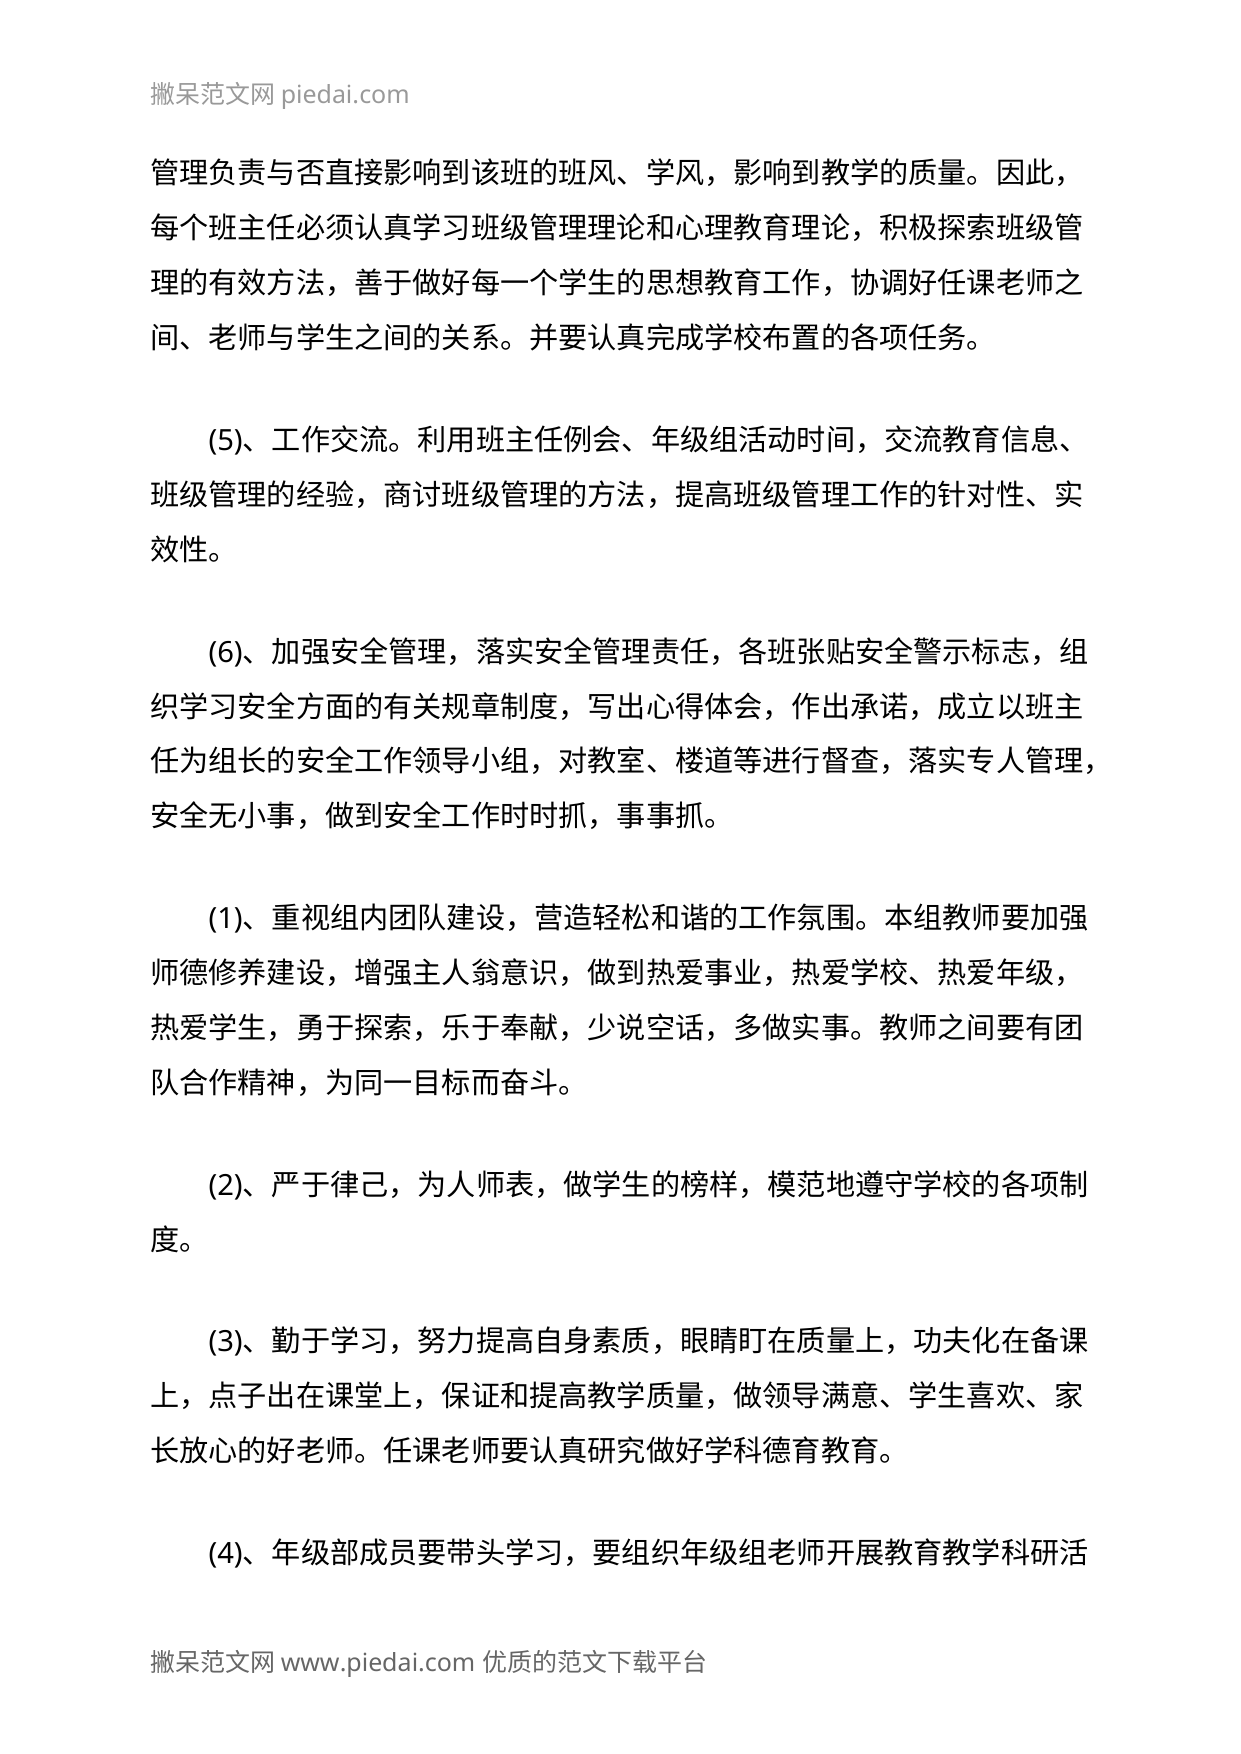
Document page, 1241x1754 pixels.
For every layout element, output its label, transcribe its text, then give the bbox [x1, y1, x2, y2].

text (2)、严于律己，为人师表，做学生的榜样，模范地遵守学校的各项制度。 [150, 1161, 1090, 1258]
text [150, 150, 1090, 357]
text (6)、加强安全管理，落实安全管理责任，各班张贴安全警示标志，组织学习安全方面的有关规章制度，写出心得体会，作出承诺，成立以班主任为组长的安全工作领导小组，对教室、楼道等进行督查，落实专人管理，安全无小事，做到安全工作时时抓，事事抓。 [150, 628, 1090, 835]
text (3)、勤于学习，努力提高自身素质，眼睛盯在质量上，功夫化在备课上，点子出在课堂上，保证和提高教学质量，做领导满意、学生喜欢、家长放心的好老师。任课老师要认真研究做好学科德育教育。 [150, 1318, 1090, 1470]
text (1)、重视组内团队建设，营造轻松和谐的工作氛围。本组教师要加强师德修养建设，增强主人翁意识，做到热爱事业，热爱学校、热爱年级，热爱学生，勇于探索，乐于奉献，少说空话，多做实事。教师之间要有团队合作精神，为同一目标而奋斗。 [150, 895, 1090, 1102]
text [150, 1530, 1090, 1572]
text (5)、工作交流。利用班主任例会、年级组活动时间，交流教育信息、班级管理的经验，商讨班级管理的方法，提高班级管理工作的针对性、实效性。 [150, 416, 1090, 569]
